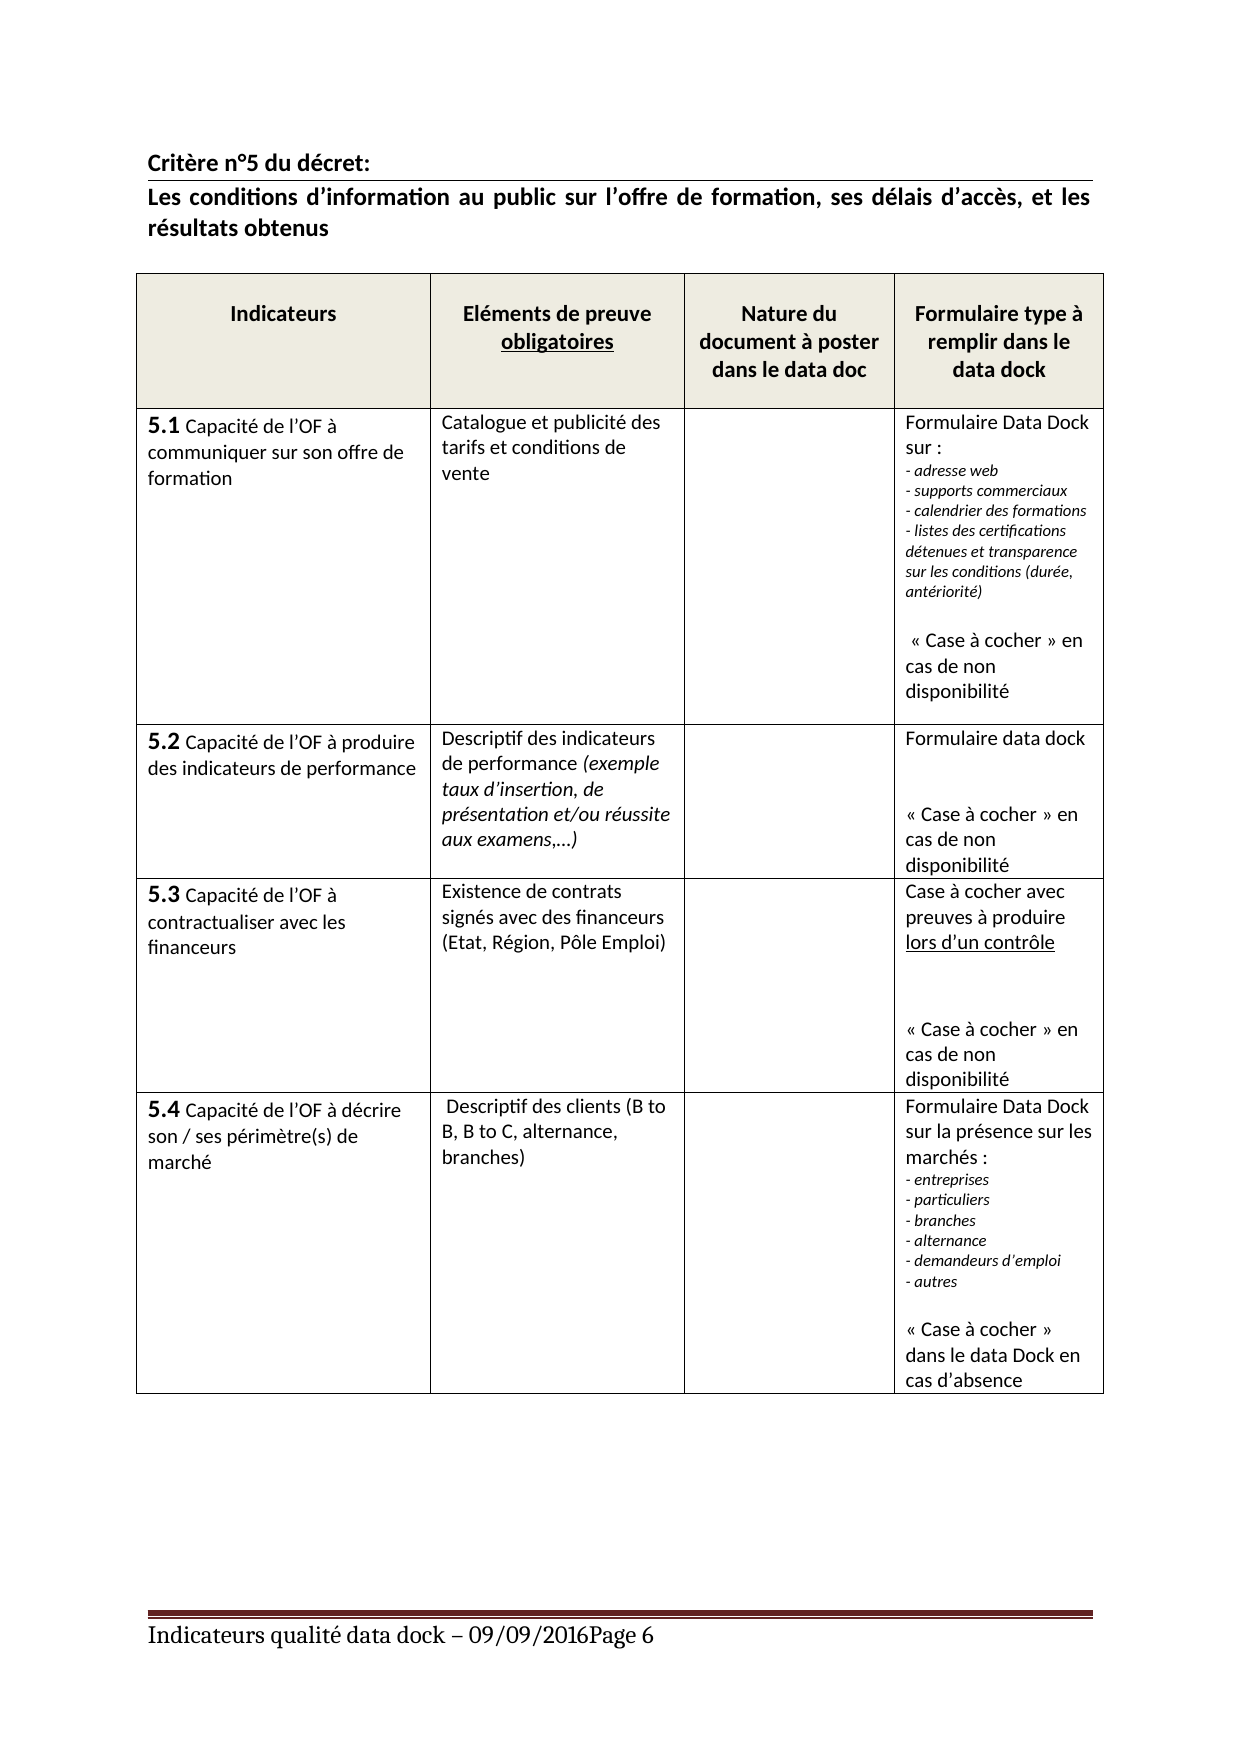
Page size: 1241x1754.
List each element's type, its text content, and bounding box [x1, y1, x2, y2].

table_cell Catalogue et publicité des tarifs et conditions de vente [431, 409, 684, 724]
table_cell Formulaire Data Dock sur la présence sur les marchés : - entreprises - particuliers - branches - alternance - demandeurs d’emploi - autres « Case à cocher » dans le data Dock en cas d’absence [895, 1093, 1103, 1393]
table_cell 5.4 Capacité de l’OF à décrire son / ses périmètre(s) de marché [137, 1093, 430, 1393]
text Les conditions d’information au public sur l’offre de formation, ses délais d’accès, et les résultats obtenus [148, 181, 1093, 242]
table_cell Descriptif des clients (B to B, B to C, alternance, branches) [431, 1093, 684, 1393]
table_cell Formulaire data dock « Case à cocher » en cas de non disponibilité [895, 725, 1103, 877]
table_cell 5.3 Capacité de l’OF à contractualiser avec les financeurs [137, 879, 430, 1092]
table_cell [685, 725, 894, 877]
table_cell [685, 879, 894, 1092]
table_cell Formulaire Data Dock sur : - adresse web - supports commerciaux - calendrier des formations - listes des certifications détenues et transparence sur les conditions (durée, antériorité) « Case à cocher » en cas de non disponibilité [895, 409, 1103, 724]
table_cell 5.1 Capacité de l’OF à communiquer sur son offre de formation [137, 409, 430, 724]
table_header Eléments de preuve obligatoires [431, 274, 684, 408]
table_header Nature du document à poster dans le data doc [685, 274, 894, 408]
table_cell Existence de contrats signés avec des financeurs (Etat, Région, Pôle Emploi) [431, 879, 684, 1092]
table_cell [685, 409, 894, 724]
table_header Indicateurs [137, 274, 430, 408]
table_cell Descriptif des indicateurs de performance (exemple taux d’insertion, de présentation et/ou réussite aux examens,…) [431, 725, 684, 877]
table_cell Case à cocher avec preuves à produire lors d’un contrôle « Case à cocher » en cas de non disponibilité [895, 879, 1103, 1092]
text Critère n°5 du décret: [148, 148, 1093, 180]
table_cell [685, 1093, 894, 1393]
table_cell 5.2 Capacité de l’OF à produire des indicateurs de performance [137, 725, 430, 877]
table_header Formulaire type à remplir dans le data dock [895, 274, 1103, 408]
